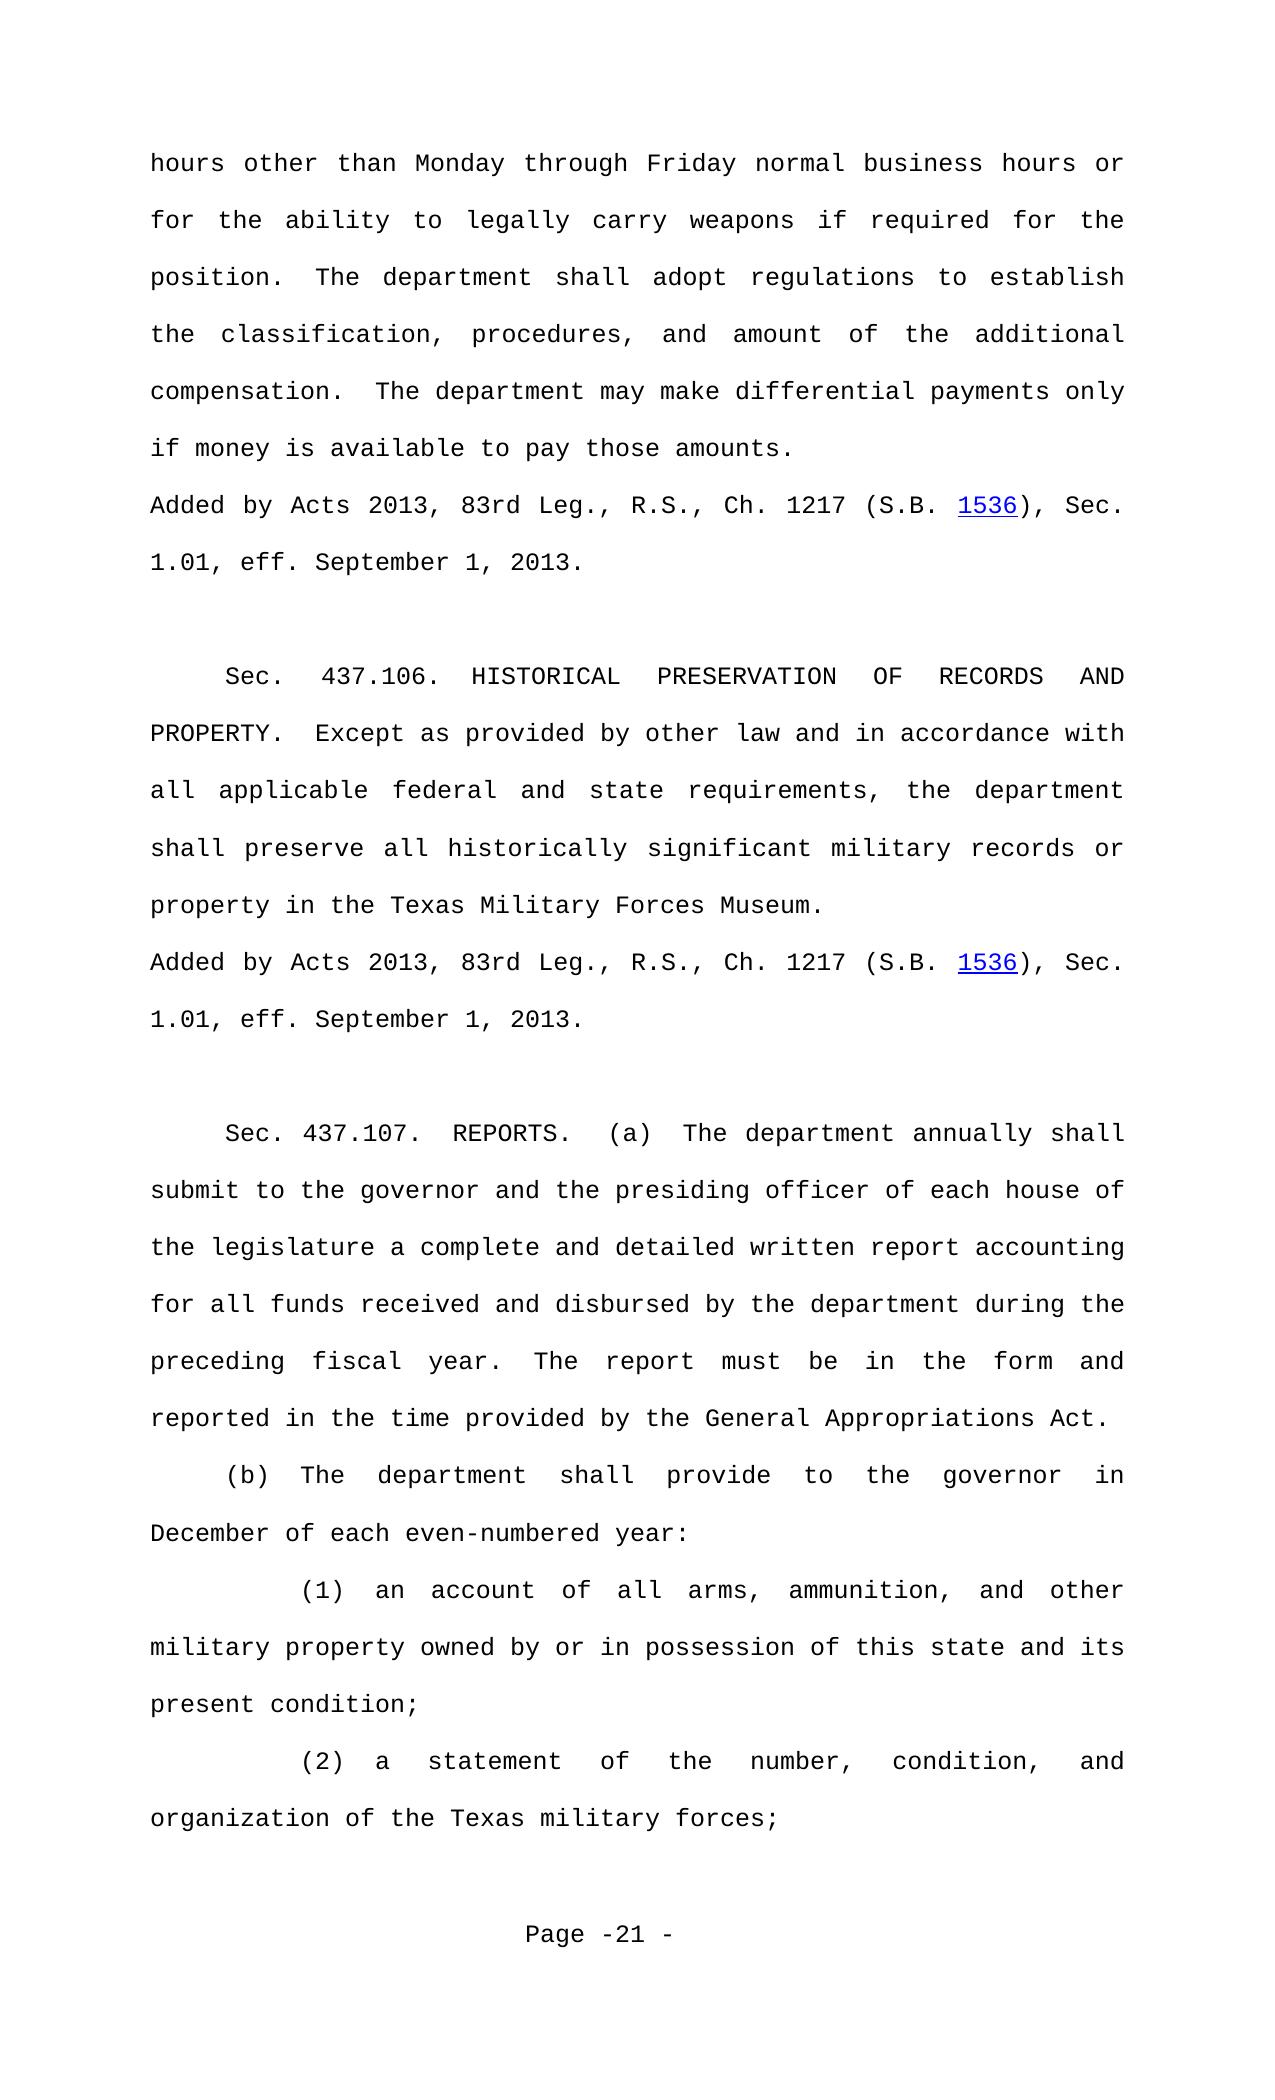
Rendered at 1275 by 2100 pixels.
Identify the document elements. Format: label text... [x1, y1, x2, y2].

text Added by Acts 2013, 83rd Leg., R.S., Ch. 1217 (S.B. 1536), Sec. 1.01, eff. September 1, 2013. [150, 492, 1125, 578]
text Sec. 437.107. REPORTS. (a) The department annually shall submit to the governor and the presiding officer of each house of the legislature a complete and detailed written report accounting for all funds received and disbursed by the department during the preceding fiscal year. The report must be in the form and reported in the time provided by the General Appropriations Act. [150, 1120, 1125, 1434]
text (1) an account of all arms, ammunition, and other military property owned by or in possession of this state and its present condition; [150, 1577, 1125, 1720]
text (b) The department shall provide to the governor in December of each even-numbered year: [150, 1463, 1125, 1548]
text Added by Acts 2013, 83rd Leg., R.S., Ch. 1217 (S.B. 1536), Sec. 1.01, eff. September 1, 2013. [150, 949, 1125, 1035]
text Sec. 437.106. HISTORICAL PRESERVATION OF RECORDS AND PROPERTY. Except as provided by other law and in accordance with all applicable federal and state requirements, the department shall preserve all historically significant military records or property in the Texas Military Forces Museum. [150, 664, 1125, 921]
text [150, 150, 1125, 464]
text (2) a statement of the number, condition, and organization of the Texas military forces; [150, 1748, 1125, 1834]
